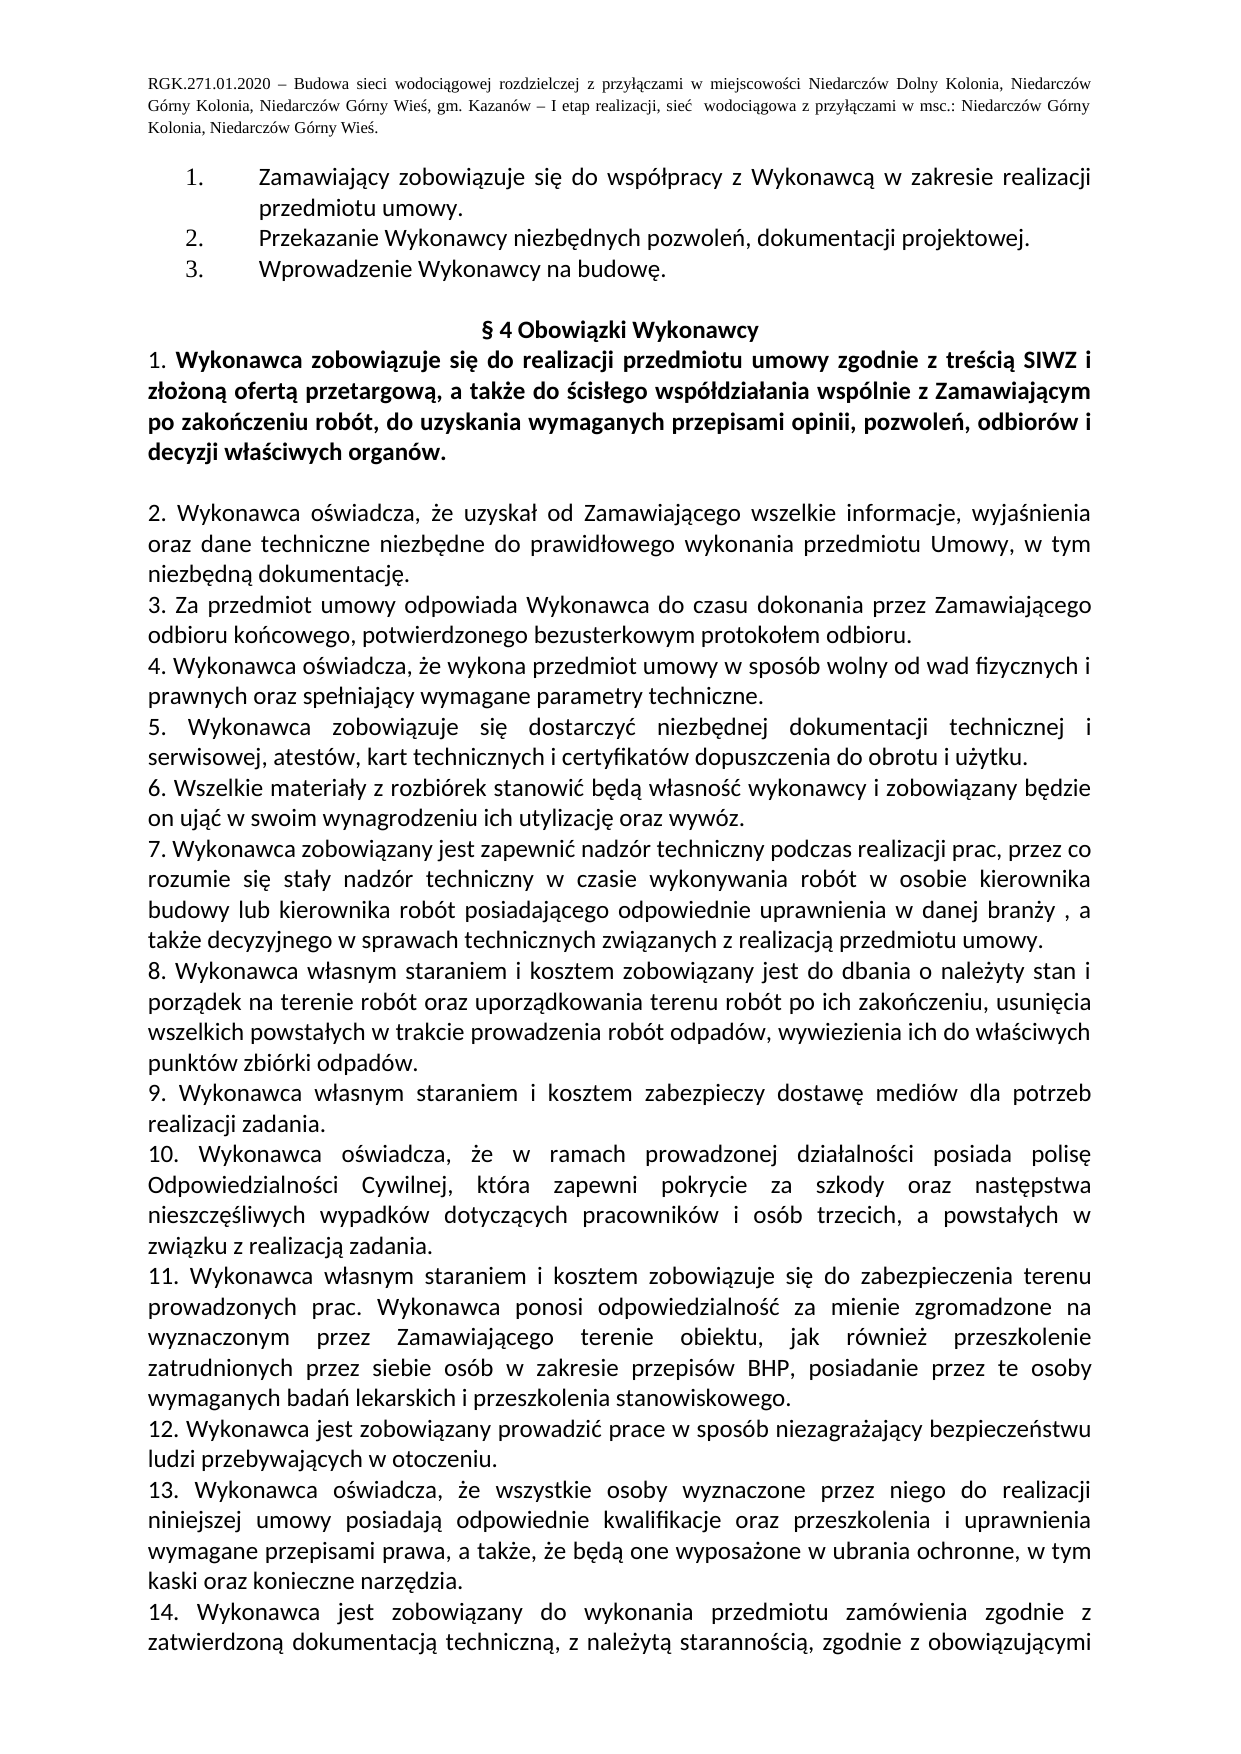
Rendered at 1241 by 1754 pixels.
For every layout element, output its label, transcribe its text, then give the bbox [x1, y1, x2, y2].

text 8. Wykonawca własnym staraniem i kosztem zobowiązany jest do dbania o należyty stan i porządek na terenie robót oraz uporządkowania terenu robót po ich zakończeniu, usunięcia wszelkich powstałych w trakcie prowadzenia robót odpadów, wywiezienia ich do właściwych punktów zbiórki odpadów. [148, 955, 1093, 1077]
text 12. Wykonawca jest zobowiązany prowadzić prace w sposób niezagrażający bezpieczeństwu ludzi przebywających w otoczeniu. [148, 1413, 1093, 1474]
text 4. Wykonawca oświadcza, że wykona przedmiot umowy w sposób wolny od wad fizycznych i prawnych oraz spełniający wymagane parametry techniczne. [148, 650, 1093, 711]
text 1. Wykonawca zobowiązuje się do realizacji przedmiotu umowy zgodnie z treścią SIWZ i złożoną ofertą przetargową, a także do ścisłego współdziałania wspólnie z Zamawiającym po zakończeniu robót, do uzyskania wymaganych przepisami opinii, pozwoleń, odbiorów i decyzji właściwych organów. [148, 345, 1093, 467]
text 3. Za przedmiot umowy odpowiada Wykonawca do czasu dokonania przez Zamawiającego odbioru końcowego, potwierdzonego bezusterkowym protokołem odbioru. [148, 589, 1093, 650]
list Przekazanie Wykonawcy niezbędnych pozwoleń, dokumentacji projektowej. [185, 223, 1093, 253]
text 5. Wykonawca zobowiązuje się dostarczyć niezbędnej dokumentacji technicznej i serwisowej, atestów, kart technicznych i certyfikatów dopuszczenia do obrotu i użytku. [148, 711, 1093, 772]
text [148, 1596, 1093, 1657]
text 7. Wykonawca zobowiązany jest zapewnić nadzór techniczny podczas realizacji prac, przez co rozumie się stały nadzór techniczny w czasie wykonywania robót w osobie kierownika budowy lub kierownika robót posiadającego odpowiednie uprawnienia w danej branży , a także decyzyjnego w sprawach technicznych związanych z realizacją przedmiotu umowy. [148, 833, 1093, 955]
list Zamawiający zobowiązuje się do współpracy z Wykonawcą w zakresie realizacji przedmiotu umowy. [185, 162, 1093, 223]
text 9. Wykonawca własnym staraniem i kosztem zabezpieczy dostawę mediów dla potrzeb realizacji zadania. [148, 1077, 1093, 1138]
text § 4 Obowiązki Wykonawcy [148, 314, 1093, 345]
text 10. Wykonawca oświadcza, że w ramach prowadzonej działalności posiada polisę Odpowiedzialności Cywilnej, która zapewni pokrycie za szkody oraz następstwa nieszczęśliwych wypadków dotyczących pracowników i osób trzecich, a powstałych w związku z realizacją zadania. [148, 1138, 1093, 1260]
text 13. Wykonawca oświadcza, że wszystkie osoby wyznaczone przez niego do realizacji niniejszej umowy posiadają odpowiednie kwalifikacje oraz przeszkolenia i uprawnienia wymagane przepisami prawa, a także, że będą one wyposażone w ubrania ochronne, w tym kaski oraz konieczne narzędzia. [148, 1474, 1093, 1596]
text 6. Wszelkie materiały z rozbiórek stanowić będą własność wykonawcy i zobowiązany będzie on ująć w swoim wynagrodzeniu ich utylizację oraz wywóz. [148, 772, 1093, 833]
text 2. Wykonawca oświadcza, że uzyskał od Zamawiającego wszelkie informacje, wyjaśnienia oraz dane techniczne niezbędne do prawidłowego wykonania przedmiotu Umowy, w tym niezbędną dokumentację. [148, 497, 1093, 589]
text 11. Wykonawca własnym staraniem i kosztem zobowiązuje się do zabezpieczenia terenu prowadzonych prac. Wykonawca ponosi odpowiedzialność za mienie zgromadzone na wyznaczonym przez Zamawiającego terenie obiektu, jak również przeszkolenie zatrudnionych przez siebie osób w zakresie przepisów BHP, posiadanie przez te osoby wymaganych badań lekarskich i przeszkolenia stanowiskowego. [148, 1260, 1093, 1413]
list Wprowadzenie Wykonawcy na budowę. [185, 253, 1093, 284]
